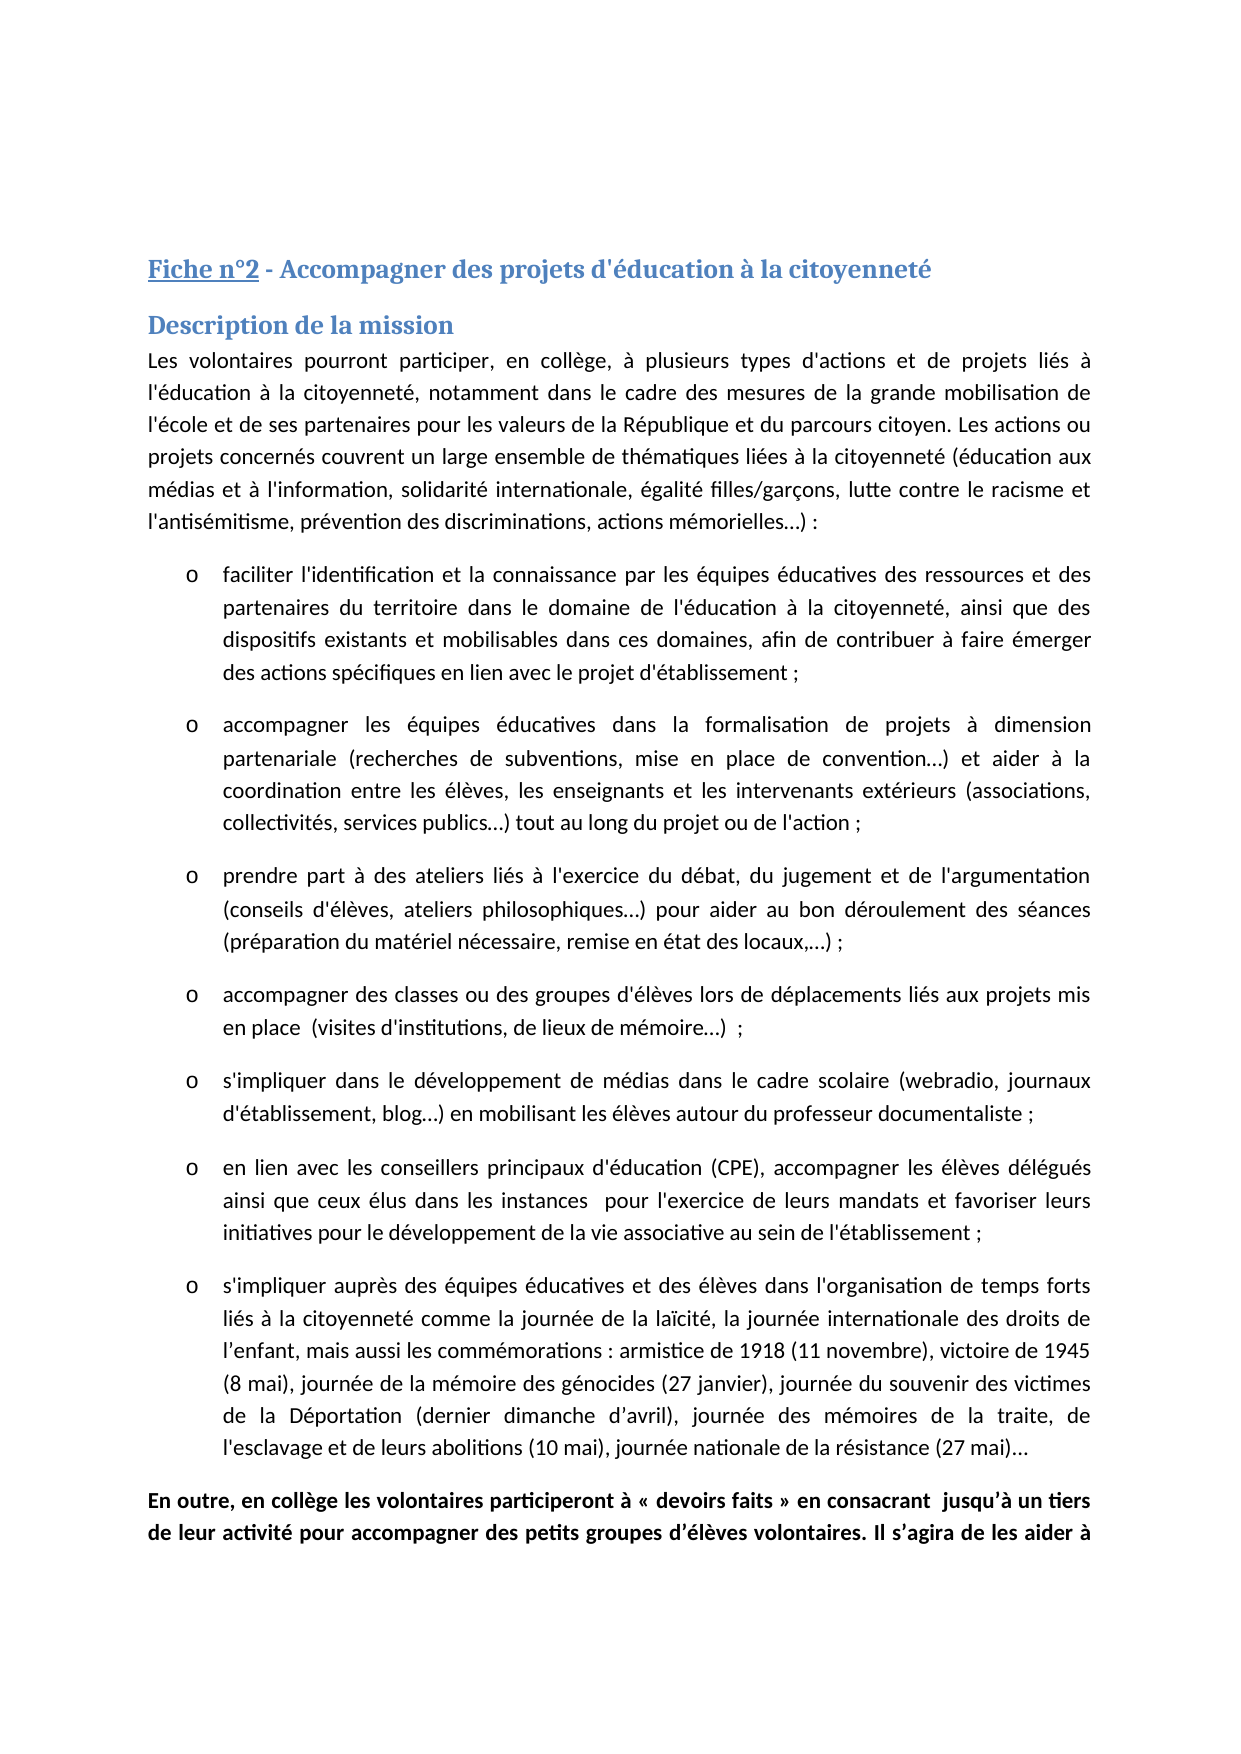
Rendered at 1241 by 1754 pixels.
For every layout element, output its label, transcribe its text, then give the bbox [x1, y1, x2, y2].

list prendre part à des ateliers liés à l'exercice du débat, du jugement et de l'argumentation (conseils d'élèves, ateliers philosophiques…) pour aider au bon déroulement des séances (préparation du matériel nécessaire, remise en état des locaux,…) ; [185, 861, 1093, 955]
list s'impliquer dans le développement de médias dans le cadre scolaire (webradio, journaux d'établissement, blog…) en mobilisant les élèves autour du professeur documentaliste ; [185, 1066, 1093, 1128]
list accompagner des classes ou des groupes d'élèves lors de déplacements liés aux projets mis en place (visites d'institutions, de lieux de mémoire…) ; [185, 980, 1093, 1041]
list en lien avec les conseillers principaux d'éducation (CPE), accompagner les élèves délégués ainsi que ceux élus dans les instances pour l'exercice de leurs mandats et favoriser leurs initiatives pour le développement de la vie associative au sein de l'établissement ; [185, 1153, 1093, 1246]
text Les volontaires pourront participer, en collège, à plusieurs types d'actions et de projets liés à l'éducation à la citoyenneté, notamment dans le cadre des mesures de la grande mobilisation de l'école et de ses partenaires pour les valeurs de la République et du parcours citoyen. Les actions ou projets concernés couvrent un large ensemble de thématiques liées à la citoyenneté (éducation aux médias et à l'information, solidarité internationale, égalité filles/garçons, lutte contre le racisme et l'antisémitisme, prévention des discriminations, actions mémorielles…) : [148, 346, 1093, 535]
list s'impliquer auprès des équipes éducatives et des élèves dans l'organisation de temps forts liés à la citoyenneté comme la journée de la laïcité, la journée internationale des droits de l’enfant, mais aussi les commémorations : armistice de 1918 (11 novembre), victoire de 1945 (8 mai), journée de la mémoire des génocides (27 janvier), journée du souvenir des victimes de la Déportation (dernier dimanche d’avril), journée des mémoires de la traite, de l'esclavage et de leurs abolitions (10 mai), journée nationale de la résistance (27 mai)... [185, 1271, 1093, 1461]
subtitle Description de la mission [148, 310, 1093, 341]
subtitle Fiche n°2 - Accompagner des projets d'éducation à la citoyenneté [148, 254, 1093, 285]
list faciliter l'identification et la connaissance par les équipes éducatives des ressources et des partenaires du territoire dans le domaine de l'éducation à la citoyenneté, ainsi que des dispositifs existants et mobilisables dans ces domaines, afin de contribuer à faire émerger des actions spécifiques en lien avec le projet d'établissement ; [185, 560, 1093, 686]
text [148, 1486, 1093, 1546]
list accompagner les équipes éducatives dans la formalisation de projets à dimension partenariale (recherches de subventions, mise en place de convention…) et aider à la coordination entre les élèves, les enseignants et les intervenants extérieurs (associations, collectivités, services publics…) tout au long du projet ou de l'action ; [185, 711, 1093, 836]
